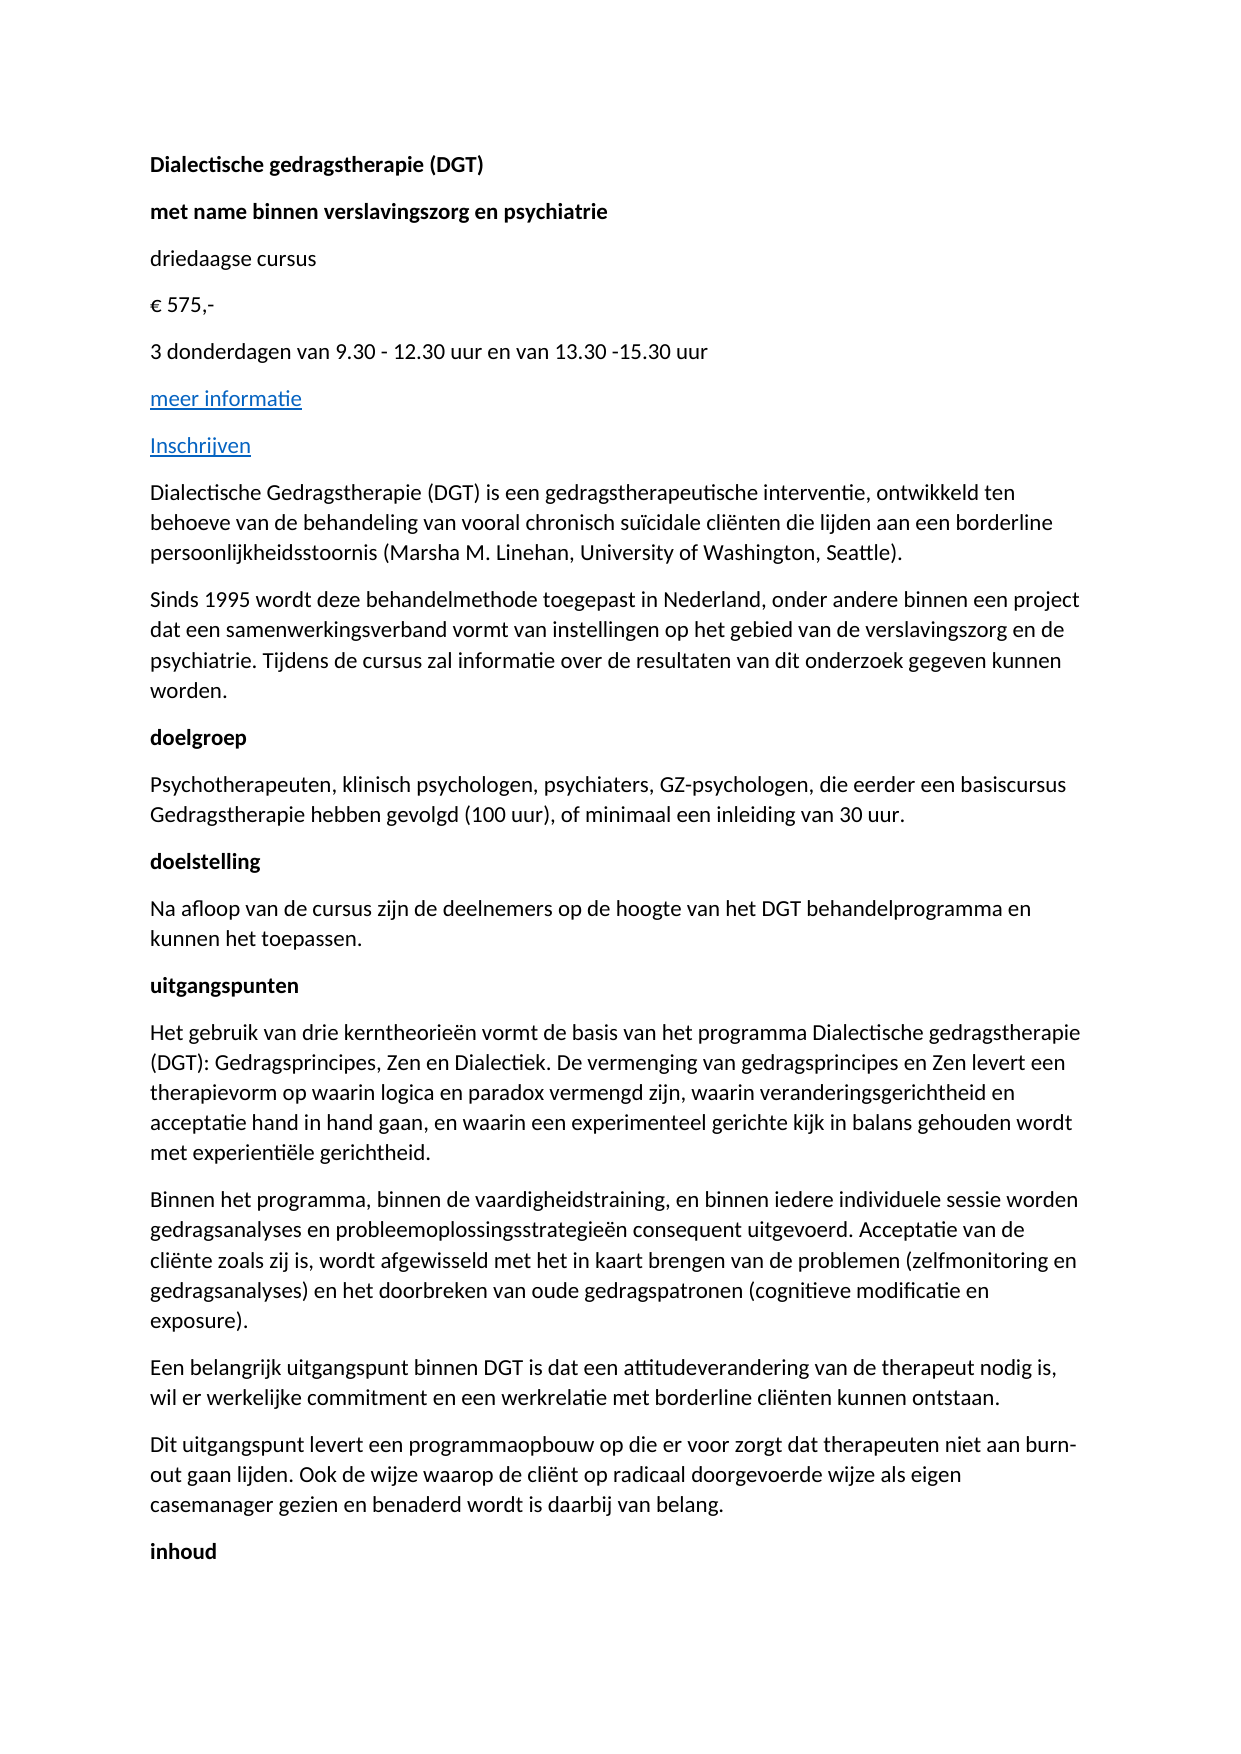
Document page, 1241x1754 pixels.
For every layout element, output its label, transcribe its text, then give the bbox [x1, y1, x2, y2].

text driedaagse cursus [150, 244, 1090, 272]
text meer informatie [150, 384, 1090, 412]
text met name binnen verslavingszorg en psychiatrie [150, 197, 1090, 225]
text Binnen het programma, binnen de vaardigheidstraining, en binnen iedere individuele sessie worden gedragsanalyses en probleemoplossingsstrategieën consequent uitgevoerd. Acceptatie van de cliënte zoals zij is, wordt afgewisseld met het in kaart brengen van de problemen (zelfmonitoring en gedragsanalyses) en het doorbreken van oude gedragspatronen (cognitieve modificatie en exposure). [150, 1185, 1090, 1334]
text uitgangspunten [150, 971, 1090, 999]
text Dialectische gedragstherapie (DGT) [150, 150, 1090, 178]
text Dit uitgangspunt levert een programmaopbouw op die er voor zorgt dat therapeuten niet aan burn-out gaan lijden. Ook de wijze waarop de cliënt op radicaal doorgevoerde wijze als eigen casemanager gezien en benaderd wordt is daarbij van belang. [150, 1430, 1090, 1519]
text Het gebruik van drie kerntheorieën vormt de basis van het programma Dialectische gedragstherapie (DGT): Gedragsprincipes, Zen en Dialectiek. De vermenging van gedragsprincipes en Zen levert een therapievorm op waarin logica en paradox vermengd zijn, waarin veranderingsgerichtheid en acceptatie hand in hand gaan, en waarin een experimenteel gerichte kijk in balans gehouden wordt met experientiële gerichtheid. [150, 1018, 1090, 1167]
text inhoud [150, 1537, 1090, 1566]
text Sinds 1995 wordt deze behandelmethode toegepast in Nederland, onder andere binnen een project dat een samenwerkingsverband vormt van instellingen op het gebied van de verslavingszorg en de psychiatrie. Tijdens de cursus zal informatie over de resultaten van dit onderzoek gegeven kunnen worden. [150, 585, 1090, 704]
text Na afloop van de cursus zijn de deelnemers op de hoogte van het DGT behandelprogramma en kunnen het toepassen. [150, 894, 1090, 952]
text doelgroep [150, 723, 1090, 751]
text doelstelling [150, 847, 1090, 875]
text Inschrijven [150, 431, 1090, 459]
text 3 donderdagen van 9.30 - 12.30 uur en van 13.30 -15.30 uur [150, 337, 1090, 366]
text Dialectische Gedragstherapie (DGT) is een gedragstherapeutische interventie, ontwikkeld ten behoeve van de behandeling van vooral chronisch suïcidale cliënten die lijden aan een borderline persoonlijkheidsstoornis (Marsha M. Linehan, University of Washington, Seattle). [150, 478, 1090, 567]
text Een belangrijk uitgangspunt binnen DGT is dat een attitudeverandering van de therapeut nodig is, wil er werkelijke commitment en een werkrelatie met borderline cliënten kunnen ontstaan. [150, 1353, 1090, 1411]
text Psychotherapeuten, klinisch psychologen, psychiaters, GZ-psychologen, die eerder een basiscursus Gedragstherapie hebben gevolgd (100 uur), of minimaal een inleiding van 30 uur. [150, 770, 1090, 828]
text € 575,- [150, 291, 1090, 319]
